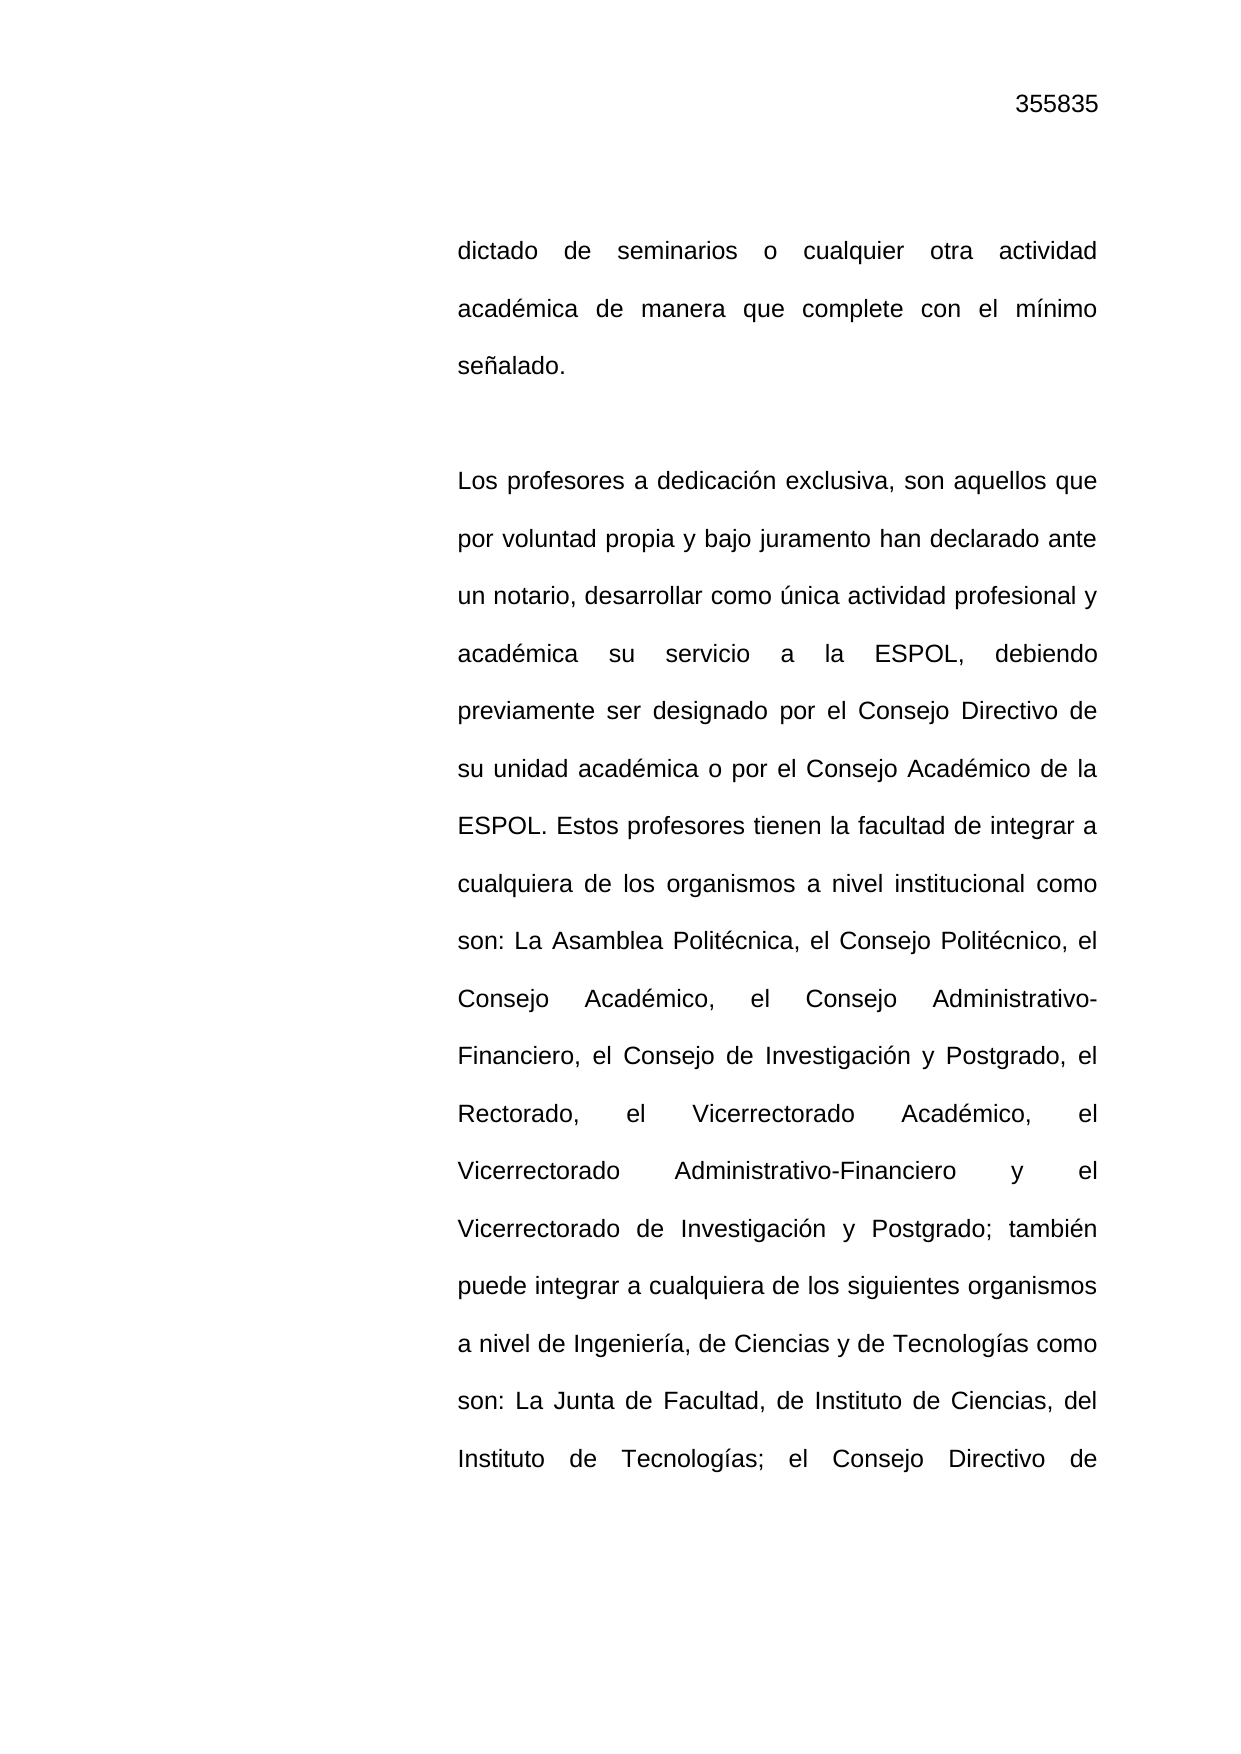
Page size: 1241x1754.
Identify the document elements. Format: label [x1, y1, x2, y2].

text [457, 466, 1098, 1472]
text [457, 236, 1098, 380]
